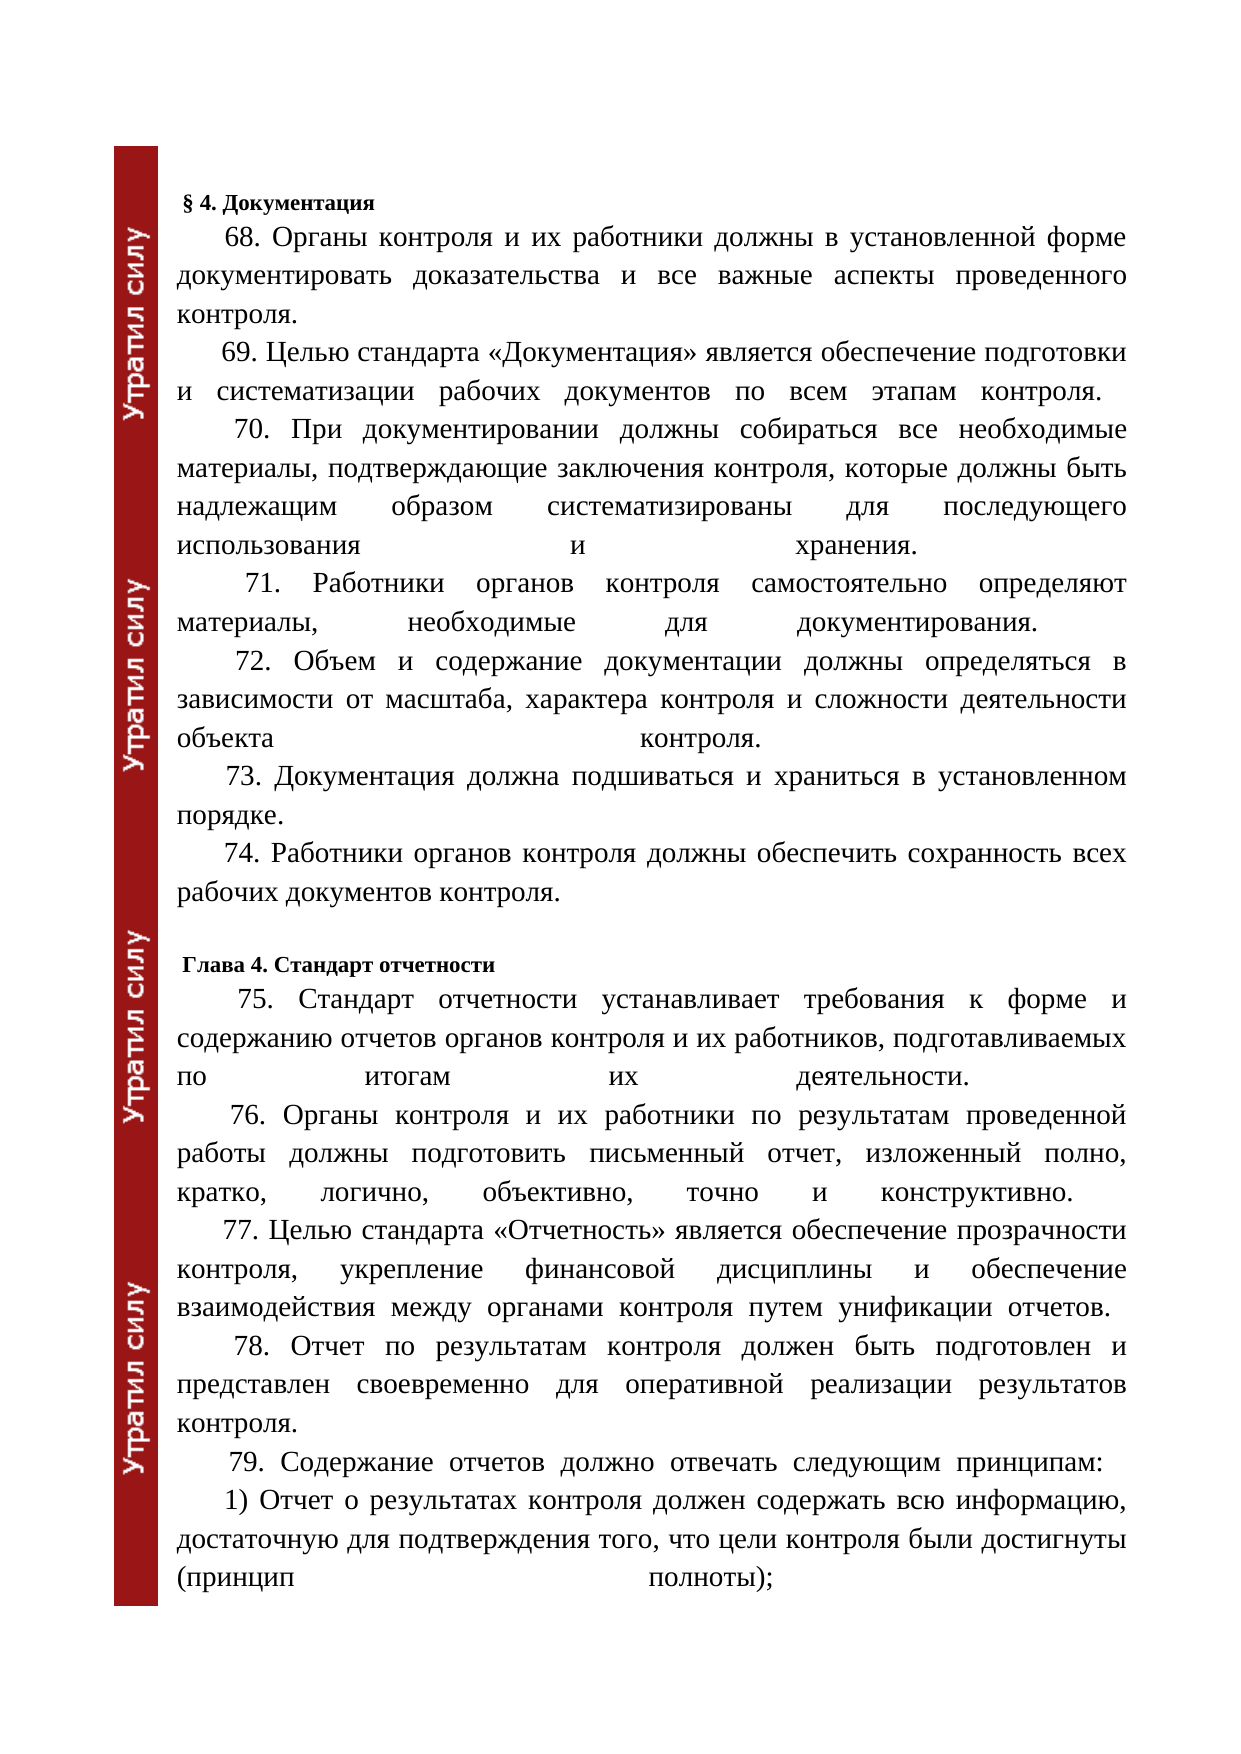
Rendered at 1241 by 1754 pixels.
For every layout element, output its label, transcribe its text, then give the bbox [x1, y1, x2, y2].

picture [114, 907, 158, 951]
picture [114, 146, 158, 188]
text Глава 4. Стандарт отчетности [112, 951, 1128, 977]
picture [114, 215, 158, 219]
picture [114, 977, 158, 981]
text 68. Органы контроля и их работники должны в установленной форме документировать доказательства и все важные аспекты проведенного контроля. 69. Целью стандарта «Документация» является обеспечение подготовки и систематизации рабочих документов по всем этапам контроля. 70. При документировании должны собираться все необходимые материалы, подтверждающие заключения контроля, которые должны быть надлежащим образом систематизированы для последующего использования и хранения. 71. Работники органов контроля самостоятельно определяют материалы, необходимые для документирования. 72. Объем и содержание документации должны определяться в зависимости от масштаба, характера контроля и сложности деятельности объекта контроля. 73. Документация должна подшиваться и храниться в установленном порядке. 74. Работники органов контроля должны обеспечить сохранность всех рабочих документов контроля. [112, 219, 1128, 907]
picture [114, 1593, 158, 1606]
text § 4. Документация [112, 188, 1128, 215]
